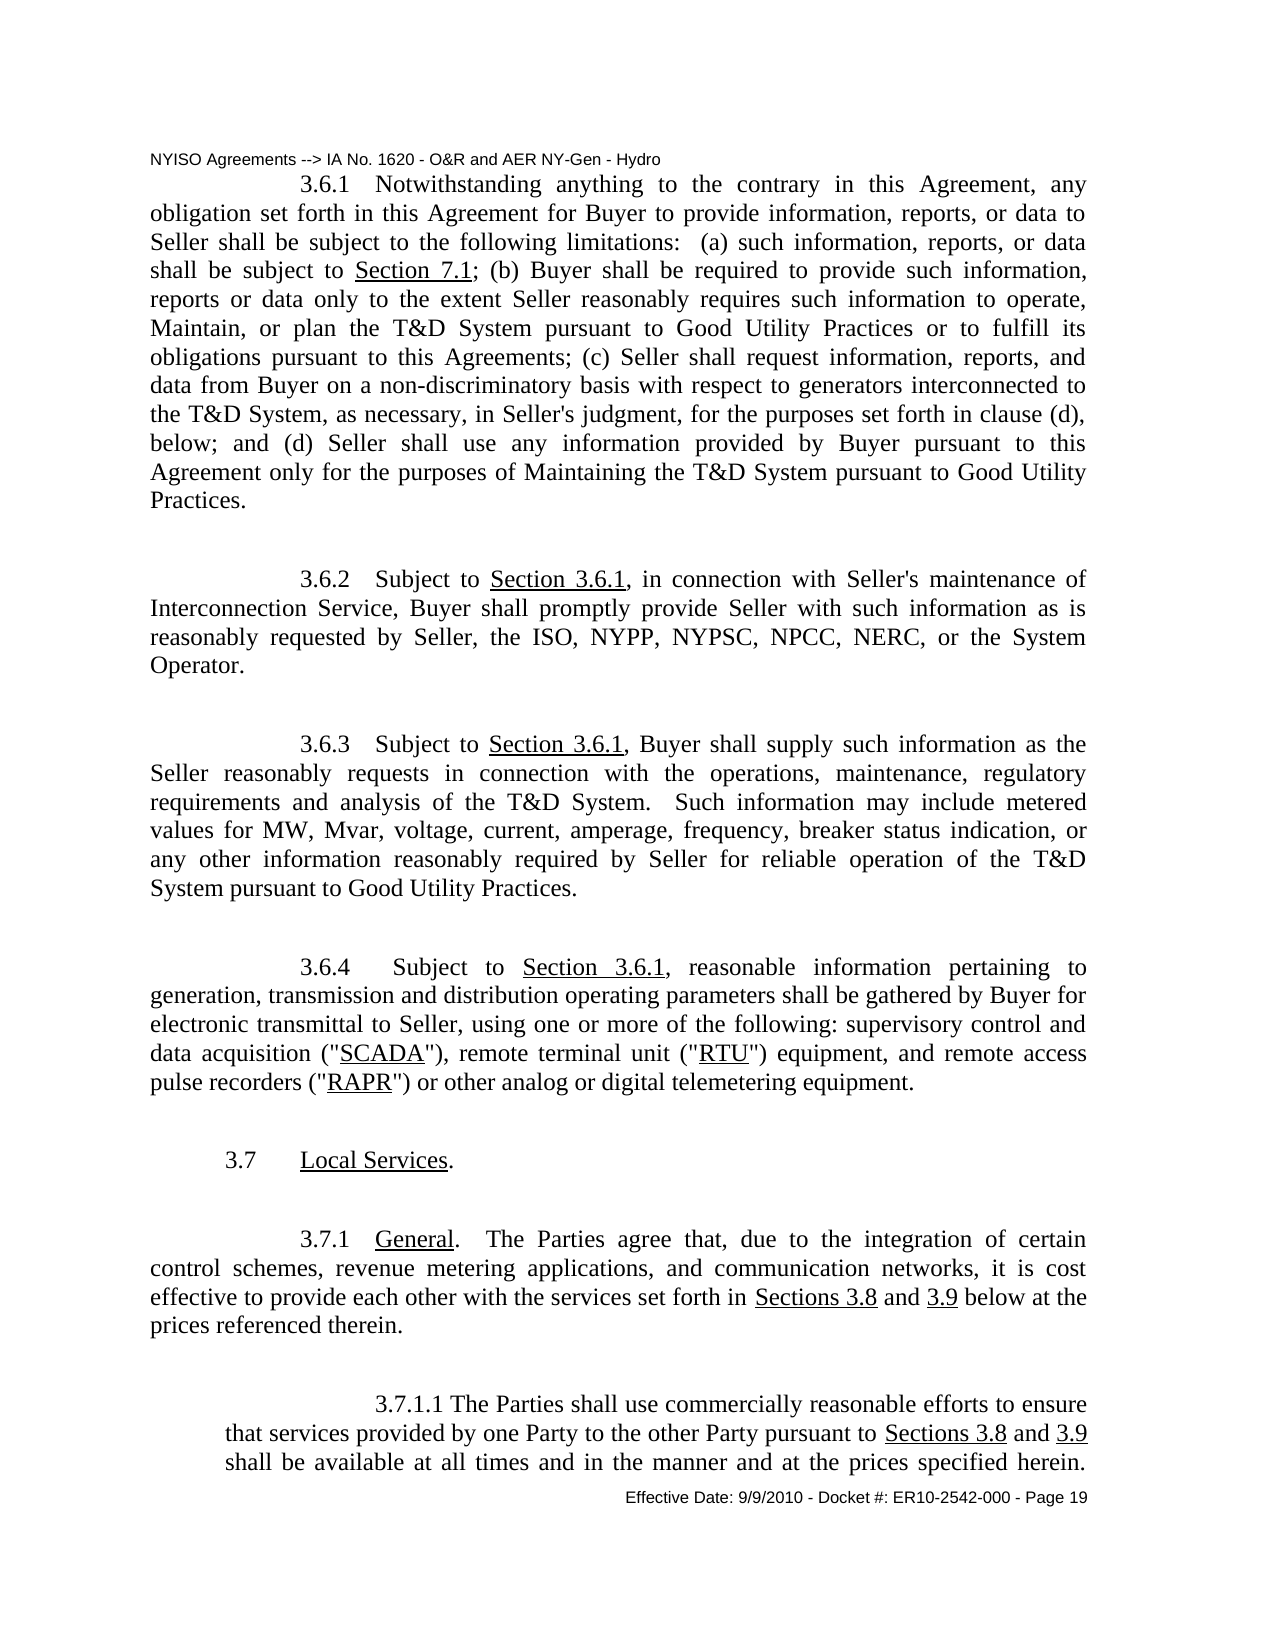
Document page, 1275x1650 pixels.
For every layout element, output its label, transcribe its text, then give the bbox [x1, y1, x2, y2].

text Notwithstanding anything to the contrary in this Agreement, any obligation set forth in this Agreement for Buyer to provide information, reports, or data to Seller shall be subject to the following limitations: (a) such information, reports, or data shall be subject to Section 7.1; (b) Buyer shall be required to provide such information, reports or data only to the extent Seller reasonably requires such information to operate, Maintain, or plan the T&D System pursuant to Good Utility Practices or to fulfill its obligations pursuant to this Agreements; (c) Seller shall request information, reports, and data from Buyer on a non-discriminatory basis with respect to generators interconnected to the T&D System, as necessary, in Seller's judgment, for the purposes set forth in clause (d), below; and (d) Seller shall use any information provided by Buyer pursuant to this Agreement only for the purposes of Maintaining the T&D System pursuant to Good Utility Practices. [150, 169, 1087, 514]
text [225, 1389, 1087, 1475]
text Subject to Section 3.6.1, in connection with Seller's maintenance of Interconnection Service, Buyer shall promptly provide Seller with such information as is reasonably requested by Seller, the ISO, NYPP, NYPSC, NPCC, NERC, or the System Operator. [150, 564, 1087, 679]
text Local Services. [150, 1145, 1087, 1174]
text Subject to Section 3.6.1, reasonable information pertaining to generation, transmission and distribution operating parameters shall be gathered by Buyer for electronic transmittal to Seller, using one or more of the following: supervisory control and data acquisition ("SCADA"), remote terminal unit ("RTU") equipment, and remote access pulse recorders ("RAPR") or other analog or digital telemetering equipment. [150, 952, 1087, 1095]
text Subject to Section 3.6.1, Buyer shall supply such information as the Seller reasonably requests in connection with the operations, maintenance, regulatory requirements and analysis of the T&D System. Such information may include metered values for MW, Mvar, voltage, current, amperage, frequency, breaker status indication, or any other information reasonably required by Seller for reliable operation of the T&D System pursuant to Good Utility Practices. [150, 729, 1087, 902]
text General. The Parties agree that, due to the integration of certain control schemes, revenue metering applications, and communication networks, it is cost effective to provide each other with the services set forth in Sections 3.8 and 3.9 below at the prices referenced therein. [150, 1224, 1087, 1339]
